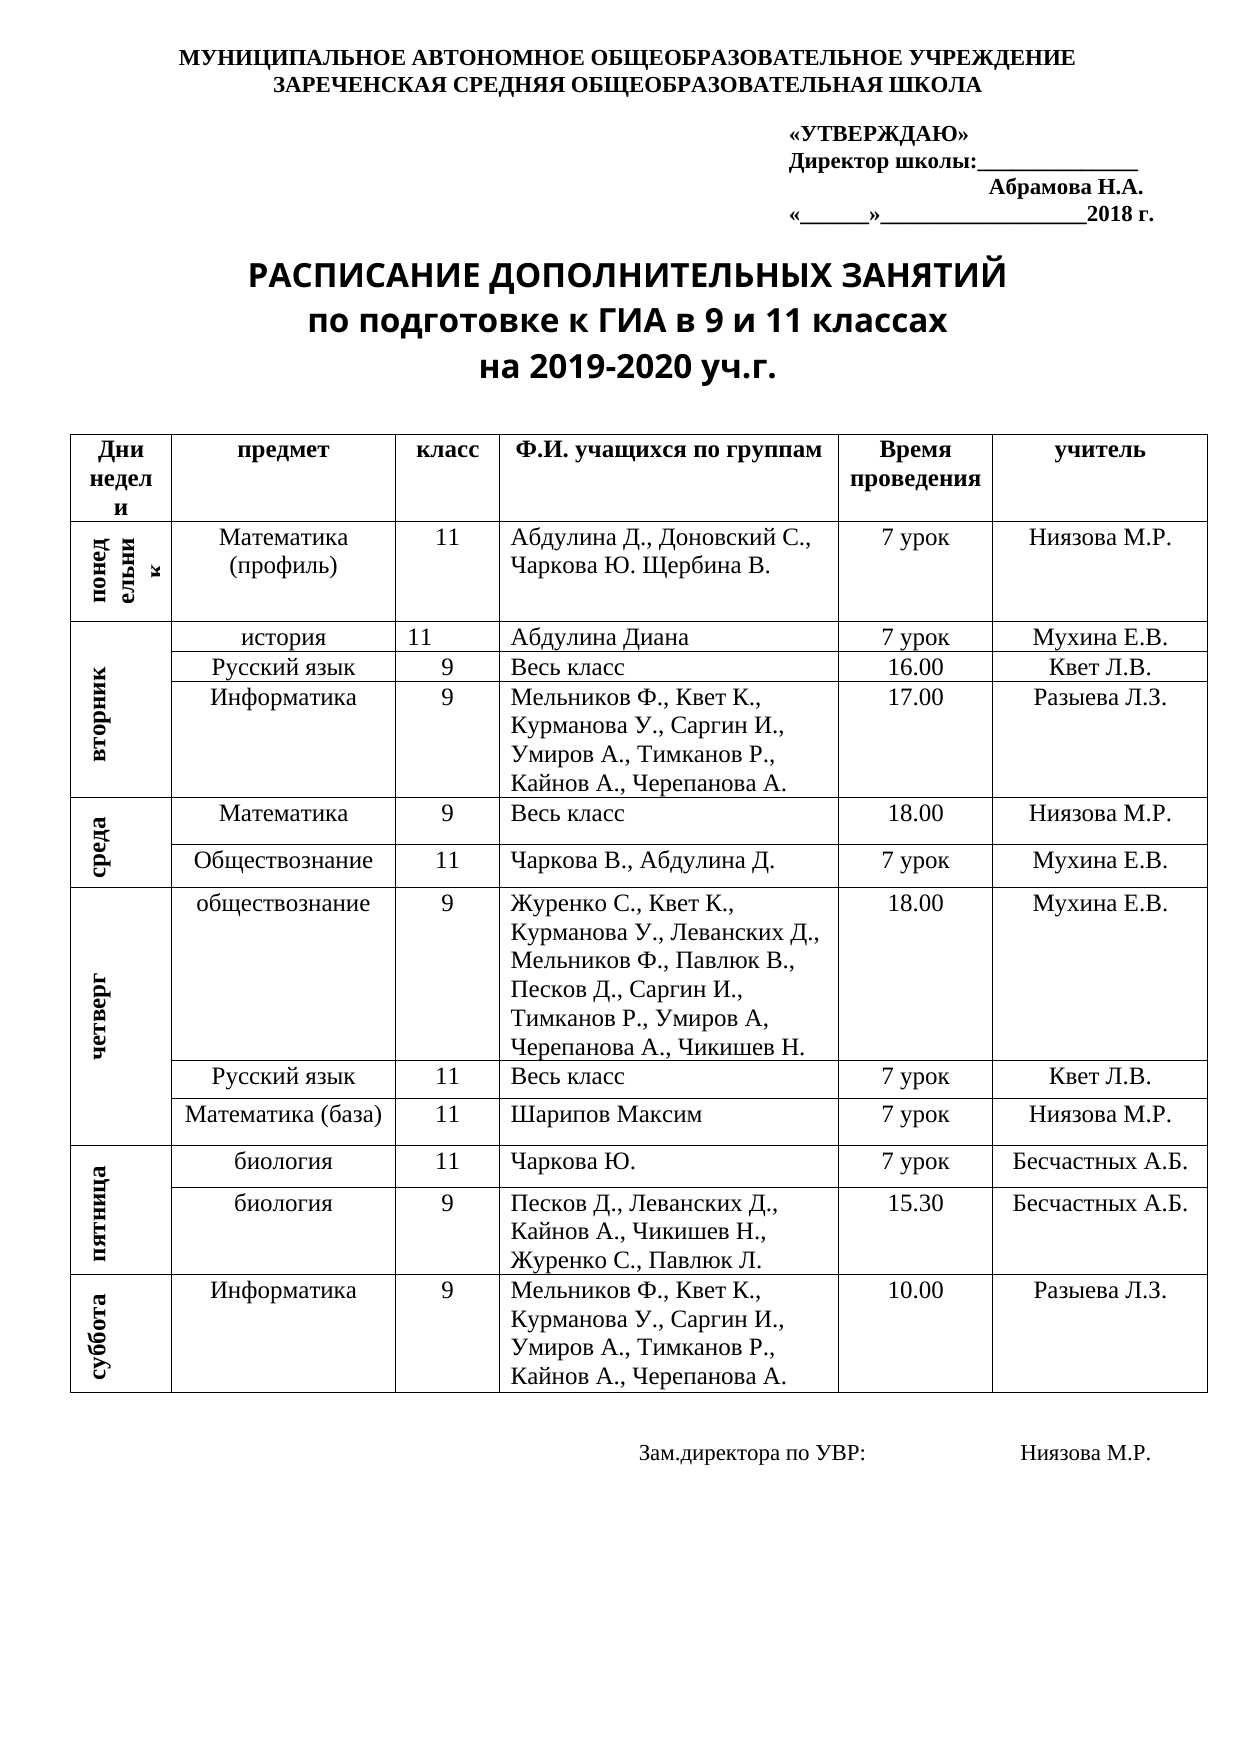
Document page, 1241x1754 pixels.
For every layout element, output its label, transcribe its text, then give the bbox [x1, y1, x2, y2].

table_cell 18.00 [839, 798, 992, 844]
table_cell Мухина Е.В. [993, 622, 1207, 651]
table_cell Информатика [172, 682, 395, 797]
table_cell 11 [396, 845, 499, 887]
table_cell 7 урок [839, 845, 992, 887]
table_cell 7 урок [839, 1099, 992, 1145]
table_cell 9 [396, 1188, 499, 1274]
table_cell Ниязова М.Р. [993, 522, 1207, 621]
table_cell четверг [71, 888, 171, 1145]
table_cell Журенко С., Квет К., Курманова У., Леванских Д., Мельников Ф., Павлюк В., Песков Д., Саргин И., Тимканов Р., Умиров А, Черепанова А., Чикишев Н. [500, 888, 838, 1060]
text ЗАРЕЧЕНСКАЯ СРЕДНЯЯ ОБЩЕОБРАЗОВАТЕЛЬНАЯ ШКОЛА [103, 71, 1152, 97]
table_cell обществознание [172, 888, 395, 1060]
table_cell 11 [396, 1061, 499, 1098]
table_cell Разыева Л.З. [993, 1275, 1207, 1392]
table_cell пятница [71, 1146, 171, 1274]
table_cell понедельник [71, 522, 171, 621]
table_cell 7 урок [839, 522, 992, 621]
table_cell Математика (профиль) [172, 522, 395, 621]
table_cell 11 [396, 622, 499, 651]
table_header Время проведения [839, 435, 992, 521]
text по подготовке к ГИА в 9 и 11 классах [103, 297, 1152, 343]
table_cell Бесчастных А.Б. [993, 1146, 1207, 1187]
table_cell Ниязова М.Р. [993, 798, 1207, 844]
table_cell Абдулина Диана [500, 622, 838, 651]
table_cell Весь класс [500, 652, 838, 681]
table_cell Квет Л.В. [993, 652, 1207, 681]
table_cell Чаркова Ю. [500, 1146, 838, 1187]
table_cell Русский язык [172, 1061, 395, 1098]
table_cell Весь класс [500, 798, 838, 844]
table_cell Мельников Ф., Квет К., Курманова У., Саргин И., Умиров А., Тимканов Р., Кайнов А., Черепанова А. [500, 1275, 838, 1392]
table_cell 9 [396, 888, 499, 1060]
table_cell Математика (база) [172, 1099, 395, 1145]
text Зам.директора по УВР: Ниязова М.Р. [103, 1438, 1152, 1465]
table_cell Ниязова М.Р. [993, 1099, 1207, 1145]
table_cell вторник [71, 622, 171, 797]
table_cell 9 [396, 652, 499, 681]
table_cell 16.00 [839, 652, 992, 681]
table_cell Мухина Е.В. [993, 845, 1207, 887]
table_cell 9 [396, 1275, 499, 1392]
table_cell 7 урок [839, 1061, 992, 1098]
table_cell 10.00 [839, 1275, 992, 1392]
table_cell Чаркова В., Абдулина Д. [500, 845, 838, 887]
table_cell биология [172, 1188, 395, 1274]
text МУНИЦИПАЛЬНОЕ АВТОНОМНОЕ ОБЩЕОБРАЗОВАТЕЛЬНОЕ УЧРЕЖДЕНИЕ [103, 44, 1152, 71]
table_cell 11 [396, 522, 499, 621]
text РАСПИСАНИЕ ДОПОЛНИТЕЛЬНЫХ ЗАНЯТИЙ [103, 252, 1152, 297]
table_cell биология [172, 1146, 395, 1187]
table_cell Мельников Ф., Квет К., Курманова У., Саргин И., Умиров А., Тимканов Р., Кайнов А., Черепанова А. [500, 682, 838, 797]
table_cell суббота [71, 1275, 171, 1392]
table_cell Квет Л.В. [993, 1061, 1207, 1098]
table_cell Информатика [172, 1275, 395, 1392]
table_cell 9 [396, 682, 499, 797]
table_cell Русский язык [172, 652, 395, 681]
table_cell Разыева Л.З. [993, 682, 1207, 797]
text на 2019-2020 уч.г. [103, 343, 1152, 388]
table_cell 7 урок [839, 622, 992, 651]
table_cell Шарипов Максим [500, 1099, 838, 1145]
table_cell 7 урок [839, 1146, 992, 1187]
table_cell Бесчастных А.Б. [993, 1188, 1207, 1274]
table_cell 15.30 [839, 1188, 992, 1274]
table_cell 11 [396, 1099, 499, 1145]
table_header класс [396, 435, 499, 521]
table_header учитель [993, 435, 1207, 521]
table_cell Песков Д., Леванских Д., Кайнов А., Чикишев Н., Журенко С., Павлюк Л. [500, 1188, 838, 1274]
table_header Ф.И. учащихся по группам [500, 435, 838, 521]
table_header Дни недели [71, 435, 171, 521]
table_cell Абдулина Д., Доновский С., Чаркова Ю. Щербина В. [500, 522, 838, 621]
table_cell 17.00 [839, 682, 992, 797]
table_cell 9 [396, 798, 499, 844]
table_cell 18.00 [839, 888, 992, 1060]
table_cell среда [71, 798, 171, 887]
table_cell 11 [396, 1146, 499, 1187]
table_cell Мухина Е.В. [993, 888, 1207, 1060]
table_cell Математика [172, 798, 395, 844]
table_header предмет [172, 435, 395, 521]
table_cell история [172, 622, 395, 651]
table_cell Обществознание [172, 845, 395, 887]
table_cell Весь класс [500, 1061, 838, 1098]
